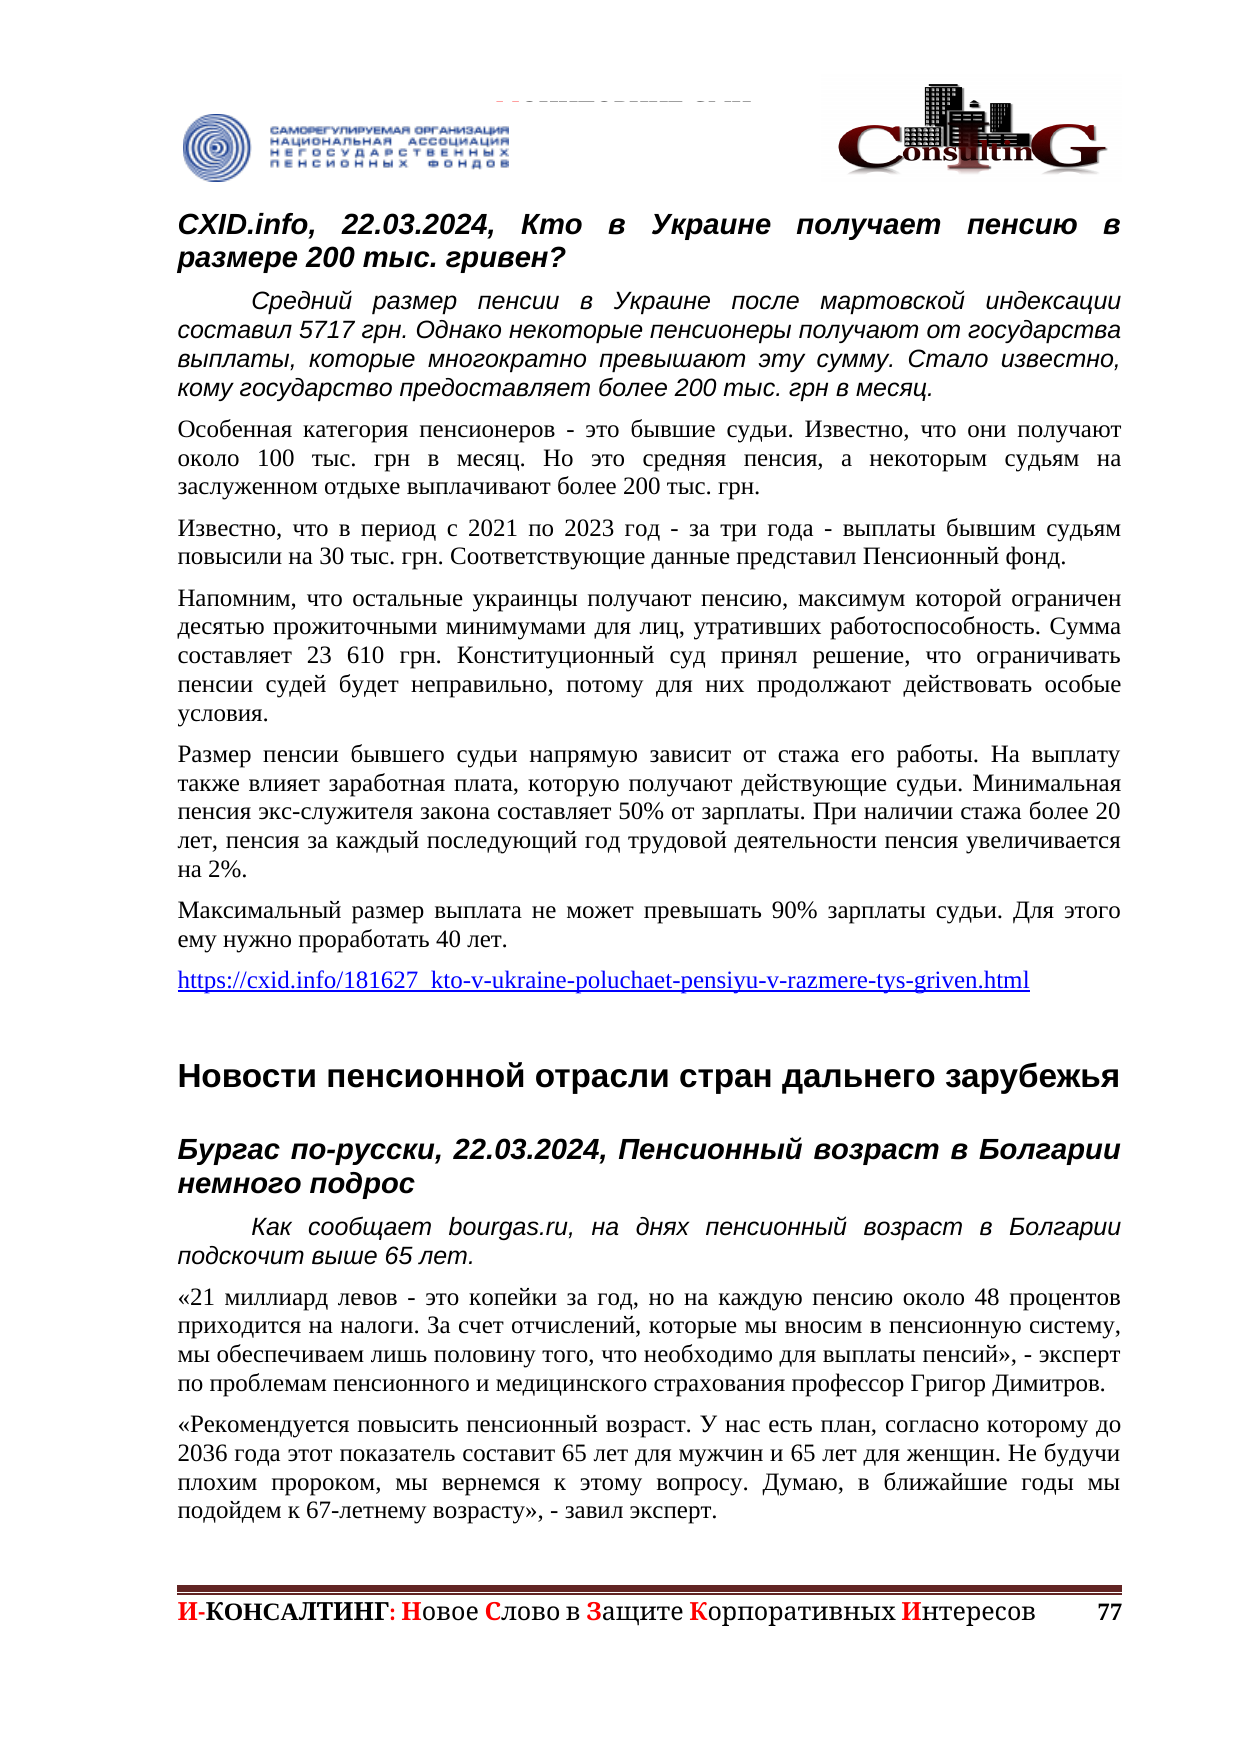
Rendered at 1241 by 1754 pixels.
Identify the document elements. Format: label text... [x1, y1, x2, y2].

picture [183, 114, 509, 182]
text «Рекомендуется повысить пенсионный возраст. У нас есть план, согласно которому до 2036 года этот показатель составит 65 лет для мужчин и 65 лет для женщин. Не будучи плохим пророком, мы вернемся к этому вопросу. Думаю, в ближайшие годы мы подойдем к 67-летнему возрасту», - завил эксперт. [177, 1409, 1122, 1524]
text Известно, что в период с 2021 по 2023 год - за три года - выплаты бывшим судьям повысили на 30 тыс. грн. Соответствующие данные представил Пенсионный фонд. [177, 513, 1122, 570]
text https://cxid.info/181627_kto-v-ukraine-poluchaet-pensiyu-v-razmere-tys-griven.html [177, 965, 1122, 994]
subtitle Бургас по-русски, 22.03.2024, Пенсионный возраст в Болгарии немного подрос [177, 1132, 1122, 1199]
subtitle Средний размер пенсии в Украине после мартовской индексации составил 5717 грн. Однако некоторые пенсионеры получают от государства выплаты, которые многократно превышают эту сумму. Стало известно, кому государство предоставляет более 200 тыс. грн в месяц. [177, 286, 1122, 401]
subtitle Как сообщает bourgas.ru, на днях пенсионный возраст в Болгарии подскочит выше 65 лет. [177, 1212, 1122, 1269]
text Особенная категория пенсионеров - это бывшие судьи. Известно, что они получают около 100 тыс. грн в месяц. Но это средняя пенсия, а некоторым судьям на заслуженном отдыхе выплачивают более 200 тыс. грн. [177, 414, 1122, 500]
subtitle CXID.info, 22.03.2024, Кто в Украине получает пенсию в размере 200 тыс. гривен? [177, 207, 1122, 274]
text «21 миллиард левов - это копейки за год, но на каждую пенсию около 48 процентов приходится на налоги. За счет отчислений, которые мы вносим в пенсионную систему, мы обеспечиваем лишь половину того, что необходимо для выплаты пенсий», - эксперт по проблемам пенсионного и медицинского страхования профессор Григор Димитров. [177, 1282, 1122, 1397]
text Размер пенсии бывшего судьи напрямую зависит от стажа его работы. На выплату также влияет заработная плата, которую получают действующие судьи. Минимальная пенсия экс-служителя закона составляет 50% от зарплаты. При наличии стажа более 20 лет, пенсия за каждый последующий год трудовой деятельности пенсия увеличивается на 2%. [177, 739, 1122, 883]
text Максимальный размер выплата не может превышать 90% зарплаты судьи. Для этого ему нужно проработать 40 лет. [177, 895, 1122, 953]
text Напомним, что остальные украинцы получают пенсию, максимум которой ограничен десятью прожиточными минимумами для лиц, утративших работоспособность. Сумма составляет 23 610 грн. Конституционный суд принял решение, что ограничивать пенсии судей будет неправильно, потому для них продолжают действовать особые условия. [177, 583, 1122, 726]
subtitle Новости пенсионной отрасли стран дальнего зарубежья [177, 1056, 1122, 1095]
picture [821, 73, 1122, 182]
